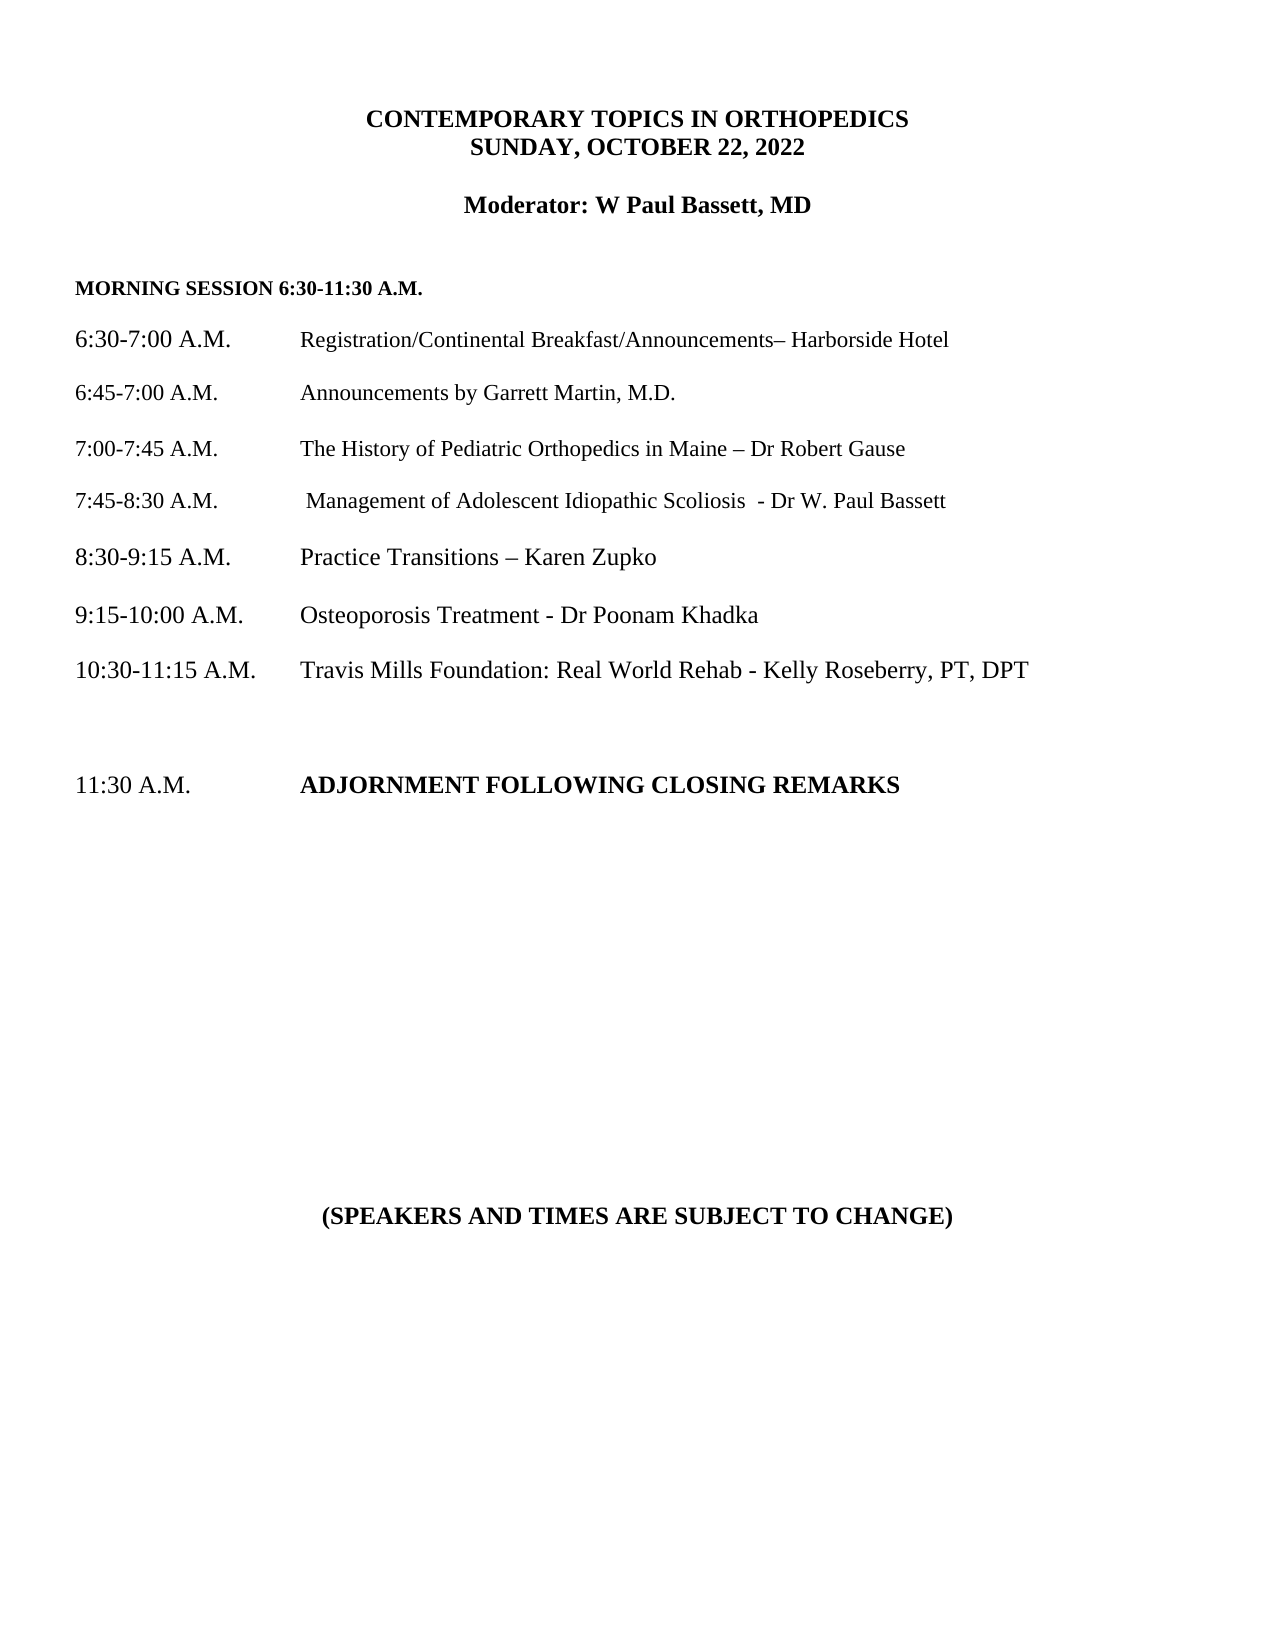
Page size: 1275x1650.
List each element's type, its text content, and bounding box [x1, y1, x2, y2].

text 6:45-7:00 A.M. Announcements by Garrett Martin, M.D. [75, 379, 1200, 406]
text 11:30 A.M. ADJORNMENT FOLLOWING CLOSING REMARKS [75, 770, 1200, 799]
title 7:45-8:30 A.M. Management of Adolescent Idiopathic Scoliosis - Dr W. Paul Bassett [75, 487, 1200, 514]
text 9:15-10:00 A.M. Osteoporosis Treatment - Dr Poonam Khadka [75, 600, 1200, 629]
text 10:30-11:15 A.M. Travis Mills Foundation: Real World Rehab - Kelly Roseberry, PT, DPT [75, 655, 1200, 684]
text 6:30-7:00 A.M. Registration/Continental Breakfast/Announcements– Harborside Hotel [75, 324, 1200, 353]
text MORNING SESSION 6:30-11:30 A.M. [75, 276, 1200, 300]
text 8:30-9:15 A.M. Practice Transitions – Karen Zupko [75, 542, 1200, 571]
text Moderator: W Paul Bassett, MD [75, 190, 1200, 219]
title CONTEMPORARY TOPICS IN ORTHOPEDICS [75, 104, 1200, 132]
text 7:00-7:45 A.M. The History of Pediatric Orthopedics in Maine – Dr Robert Gause [75, 434, 1200, 461]
text SUNDAY, OCTOBER 22, 2022 [75, 132, 1200, 161]
text (SPEAKERS AND TIMES ARE SUBJECT TO CHANGE) [75, 1201, 1200, 1230]
